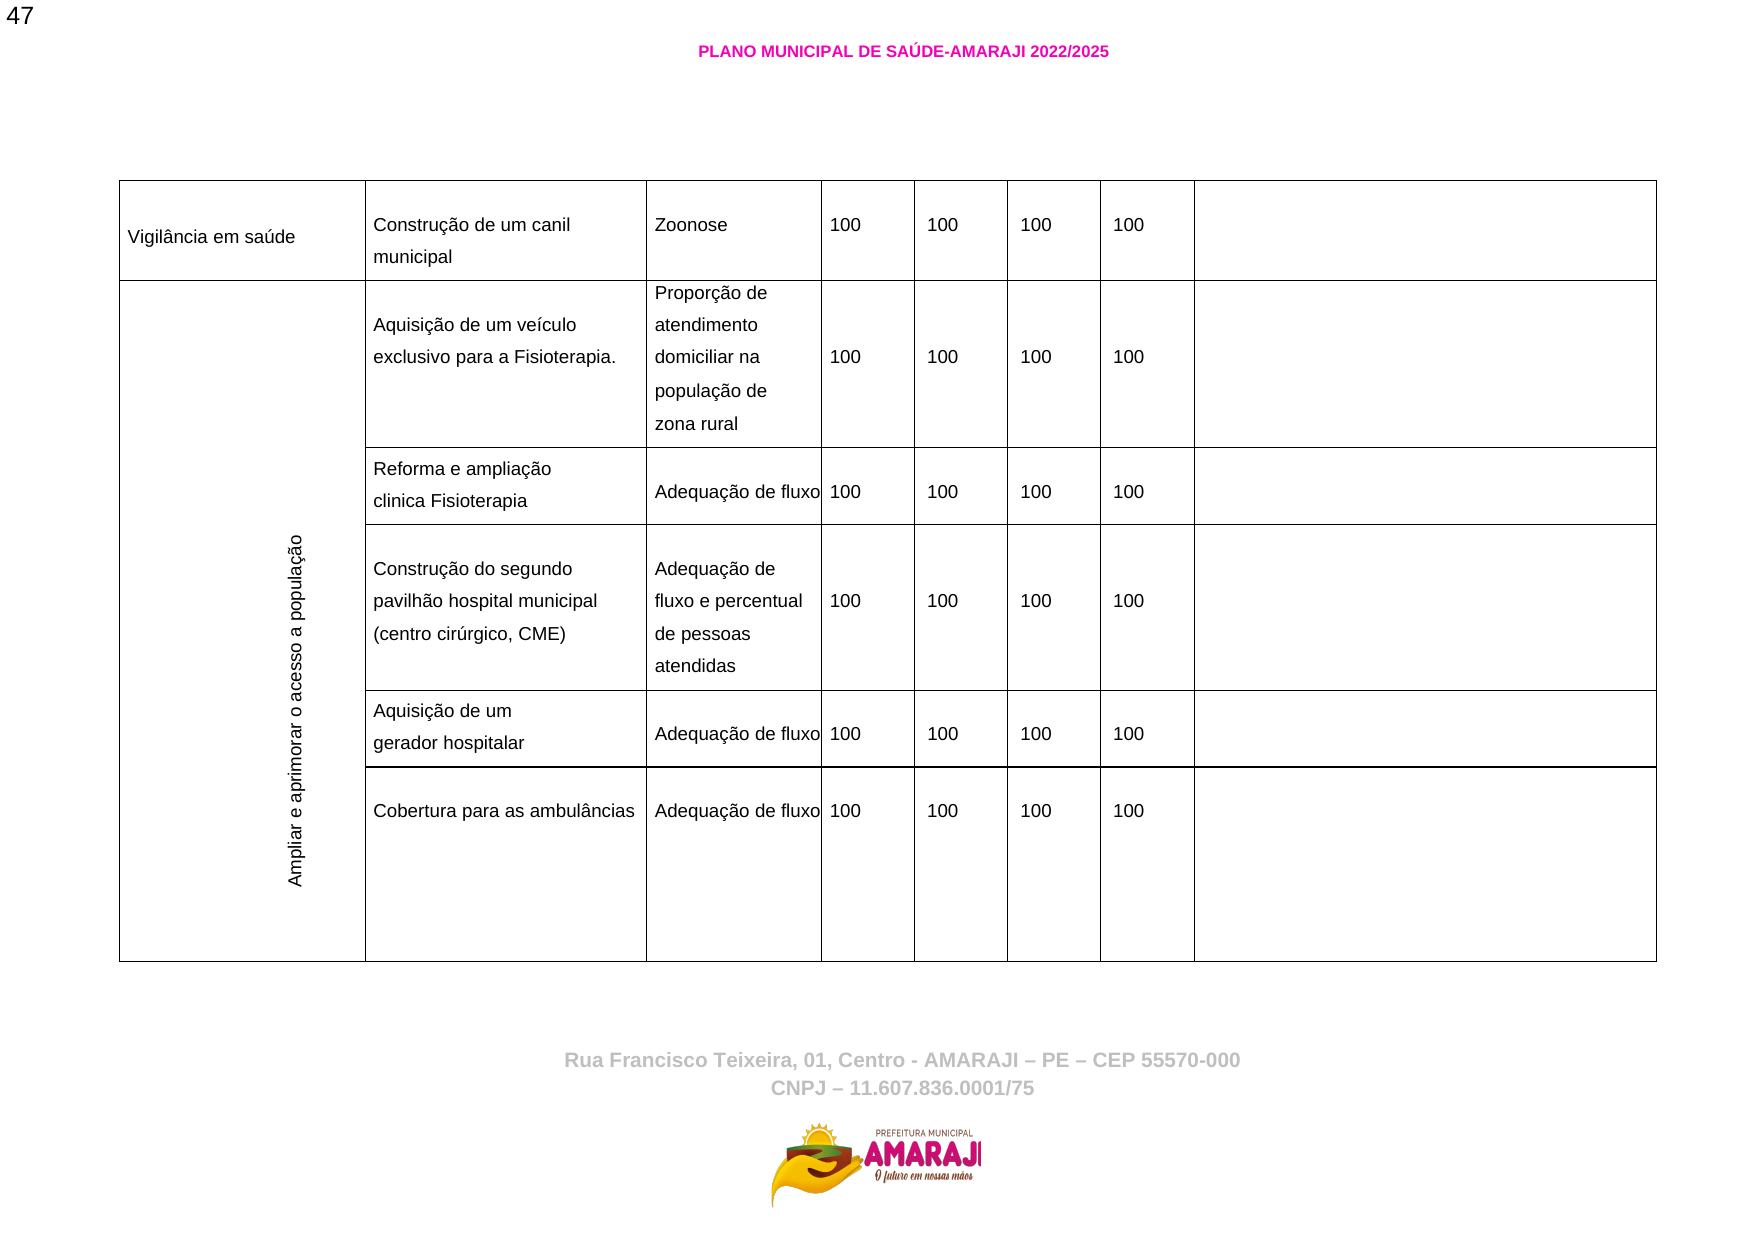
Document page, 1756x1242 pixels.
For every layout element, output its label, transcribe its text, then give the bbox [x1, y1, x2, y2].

table_cell 100 [915, 691, 1007, 766]
table_cell Adequação de fluxo e percentual de pessoas atendidas [647, 525, 821, 689]
table_cell 100 [1101, 691, 1194, 766]
table_header 100 [1101, 181, 1194, 280]
table_cell 100 [1101, 768, 1194, 961]
table_cell 100 [822, 525, 914, 689]
table_cell 100 [822, 691, 914, 766]
table_cell [1195, 448, 1656, 524]
table_cell Adequação de fluxo [647, 448, 821, 524]
picture [771, 1122, 981, 1208]
table_cell Ampliar e aprimorar o acesso a população [120, 281, 365, 961]
table_cell Aquisição de um gerador hospitalar [366, 691, 646, 766]
table_header 100 [915, 181, 1007, 280]
table_cell 100 [822, 768, 914, 961]
table_cell Aquisição de um veículo exclusivo para a Fisioterapia. [366, 281, 646, 447]
table_cell 100 [1008, 281, 1100, 447]
table_cell [1195, 281, 1656, 447]
table_cell 100 [1008, 448, 1100, 524]
table_header 100 [822, 181, 914, 280]
table_cell [1195, 768, 1656, 961]
table_cell 100 [822, 448, 914, 524]
table_cell Adequação de fluxo [647, 691, 821, 766]
table_cell Adequação de fluxo [647, 768, 821, 961]
table_cell Cobertura para as ambulâncias [366, 768, 646, 961]
table_cell 100 [915, 768, 1007, 961]
table_header 100 [1008, 181, 1100, 280]
table_cell 100 [822, 281, 914, 447]
table_header Vigilância em saúde [120, 181, 365, 280]
table_cell 100 [915, 281, 1007, 447]
table_cell 100 [915, 448, 1007, 524]
table_cell [1195, 691, 1656, 766]
table_header [1195, 181, 1656, 280]
table_header Construção de um canil municipal [366, 181, 646, 280]
table_cell 100 [1101, 525, 1194, 689]
table_header Zoonose [647, 181, 821, 280]
table_cell 100 [1008, 525, 1100, 689]
table_cell 100 [1101, 281, 1194, 447]
table_cell Proporção de atendimento domiciliar na população de zona rural [647, 281, 821, 447]
table_cell Reforma e ampliação clinica Fisioterapia [366, 448, 646, 524]
table_cell Construção do segundo pavilhão hospital municipal (centro cirúrgico, CME) [366, 525, 646, 689]
table_cell 100 [1008, 691, 1100, 766]
table_cell 100 [915, 525, 1007, 689]
table_cell 100 [1101, 448, 1194, 524]
table_cell [1195, 525, 1656, 689]
table_cell 100 [1008, 768, 1100, 961]
